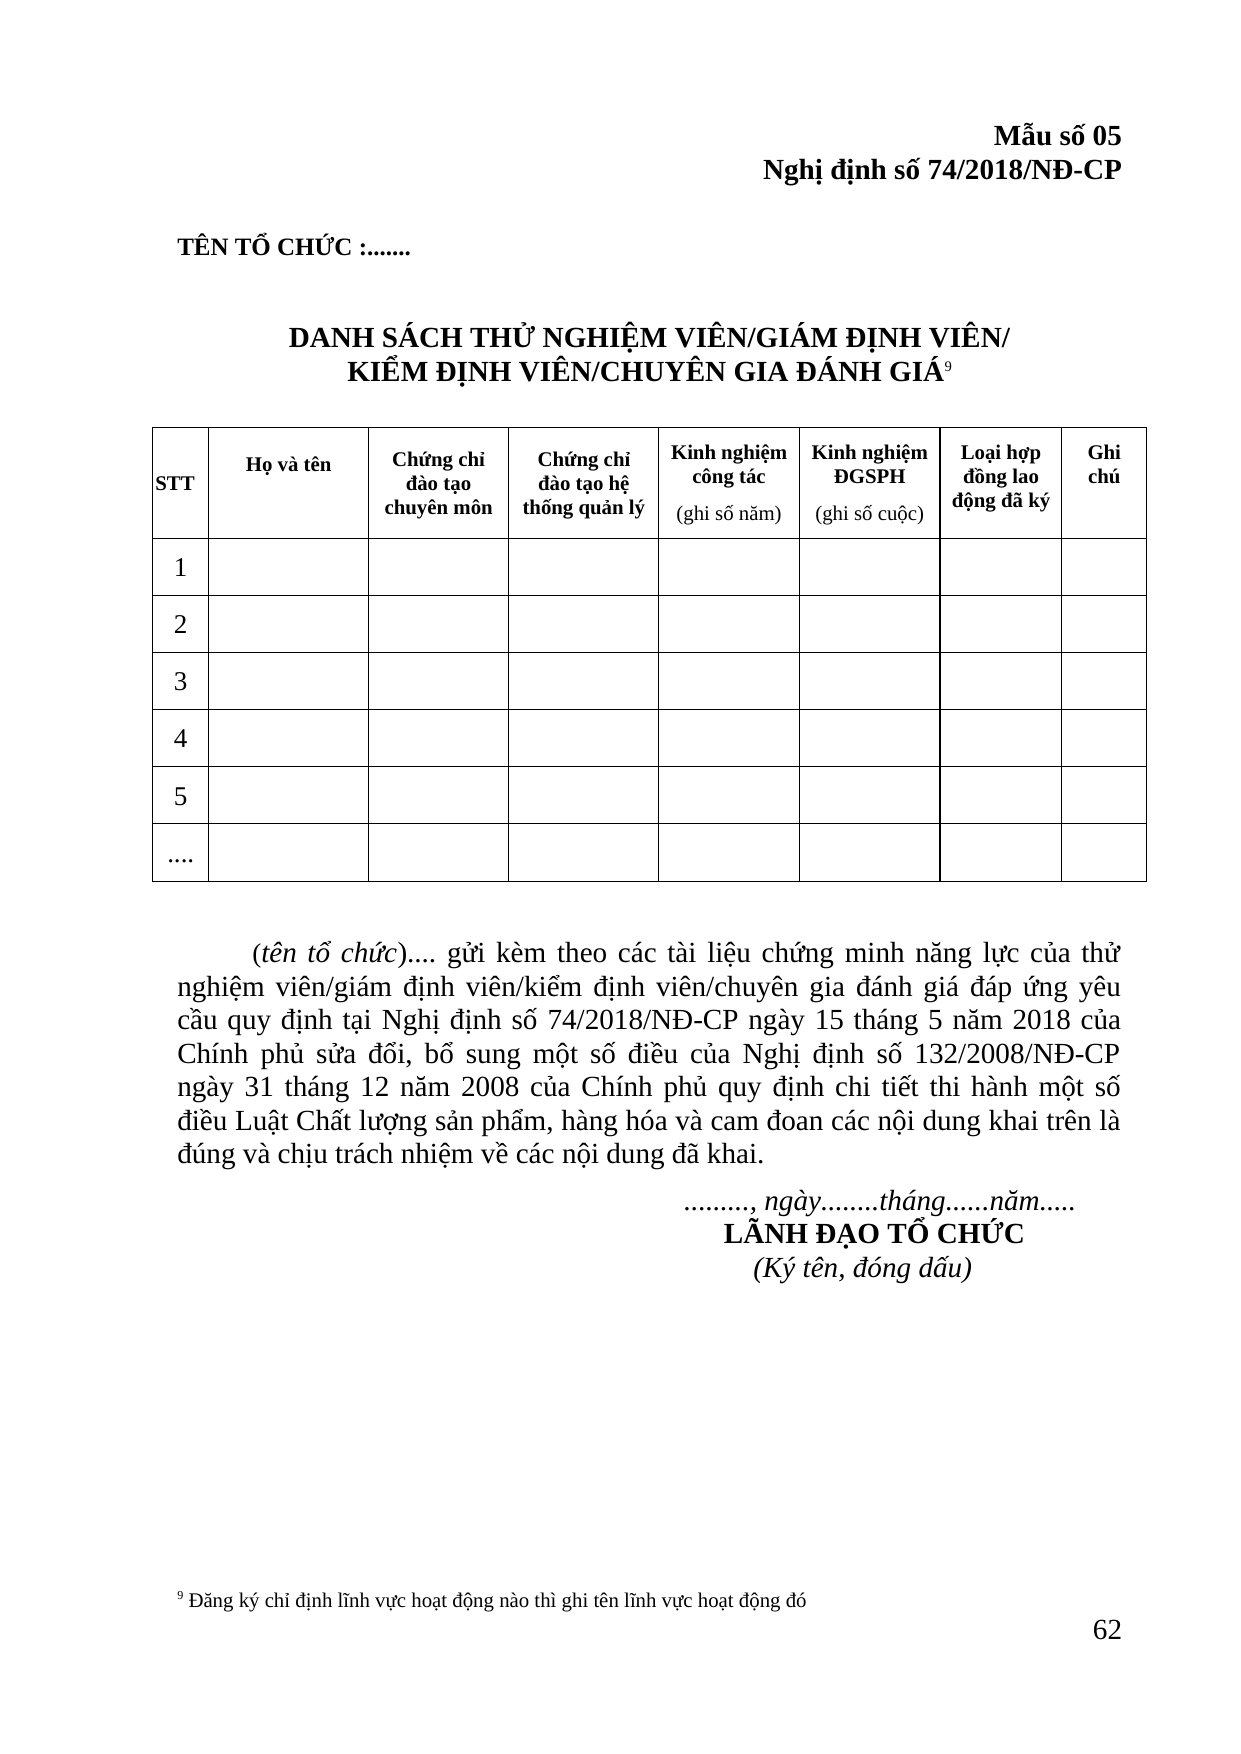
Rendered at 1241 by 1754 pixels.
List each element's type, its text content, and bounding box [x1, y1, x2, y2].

table_cell [369, 824, 508, 881]
table_cell [800, 710, 939, 766]
table_cell [509, 824, 658, 881]
table_header STT [153, 428, 208, 537]
table_cell [509, 596, 658, 652]
table_cell [659, 539, 799, 594]
text DANH SÁCH THỬ NGHIỆM VIÊN/GIÁM ĐỊNH VIÊN/ [177, 320, 1122, 354]
table_header Kinh nghiệm công tác (ghi số năm) [659, 428, 799, 537]
table_cell [369, 596, 508, 652]
table_cell [800, 767, 939, 823]
table_cell 1 [153, 539, 208, 594]
table_cell [1062, 710, 1146, 766]
table_header Họ và tên [209, 428, 368, 537]
table_cell 4 [153, 710, 208, 766]
table_cell [800, 824, 939, 881]
table_cell [209, 596, 368, 652]
table_cell [1062, 539, 1146, 594]
table_cell [800, 539, 939, 594]
table_cell .... [153, 824, 208, 881]
table_header Chứng chỉ đào tạo chuyên môn [369, 428, 508, 537]
table_cell [941, 596, 1061, 652]
text Mẫu số 05 [177, 118, 1122, 152]
table_header Ghi chú [1062, 428, 1146, 537]
text Nghị định số 74/2018/NĐ-CP [177, 152, 1122, 186]
table_cell [209, 653, 368, 709]
table_cell [1062, 596, 1146, 652]
table_cell [659, 767, 799, 823]
table_cell [1062, 653, 1146, 709]
table_cell [369, 767, 508, 823]
table_cell [659, 824, 799, 881]
table_header Kinh nghiệm ĐGSPH (ghi số cuộc) [800, 428, 939, 537]
text LÃNH ĐẠO TỔ CHỨC [627, 1216, 1122, 1250]
table_cell [941, 539, 1061, 594]
text (tên tổ chức).... gửi kèm theo các tài liệu chứng minh năng lực của thử nghiệm viên/giám định viên/kiểm định viên/chuyên gia đánh giá đáp ứng yêu cầu quy định tại Nghị định số 74/2018/NĐ-CP ngày 15 tháng 5 năm 2018 của Chính phủ sửa đổi, bổ sung một số điều của Nghị định số 132/2008/NĐ-CP ngày 31 tháng 12 năm 2008 của Chính phủ quy định chi tiết thi hành một số điều Luật Chất lượng sản phẩm, hàng hóa và cam đoan các nội dung khai trên là đúng và chịu trách nhiệm về các nội dung đã khai. [177, 935, 1122, 1170]
table_cell [209, 824, 368, 881]
table_cell [659, 596, 799, 652]
table_cell 2 [153, 596, 208, 652]
table_cell [941, 653, 1061, 709]
table_cell [209, 710, 368, 766]
table_cell 3 [153, 653, 208, 709]
table_cell [800, 653, 939, 709]
table_cell [509, 767, 658, 823]
text (Ký tên, đóng dấu) [177, 1250, 1122, 1283]
table_cell [209, 767, 368, 823]
table_cell [369, 710, 508, 766]
table_cell [369, 539, 508, 594]
table_cell [509, 653, 658, 709]
table_cell [1062, 767, 1146, 823]
table_cell [369, 653, 508, 709]
table_cell [209, 539, 368, 594]
text KIỂM ĐỊNH VIÊN/CHUYÊN GIA ĐÁNH GIÁ [177, 354, 1122, 387]
table_cell [509, 539, 658, 594]
table_header Loại hợp đồng lao động đã ký [941, 428, 1061, 537]
table_cell [659, 653, 799, 709]
table_header Chứng chỉ đào tạo hệ thống quản lý [509, 428, 658, 537]
text ........., ngày........tháng......năm..... [627, 1183, 1133, 1216]
table_cell [509, 710, 658, 766]
table_cell [941, 767, 1061, 823]
table_cell [1062, 824, 1146, 881]
table_cell [659, 710, 799, 766]
table_cell [941, 824, 1061, 881]
table_cell [800, 596, 939, 652]
subtitle TÊN TỔ CHỨC :....... [177, 232, 1125, 260]
table_cell [941, 710, 1061, 766]
table_cell 5 [153, 767, 208, 823]
